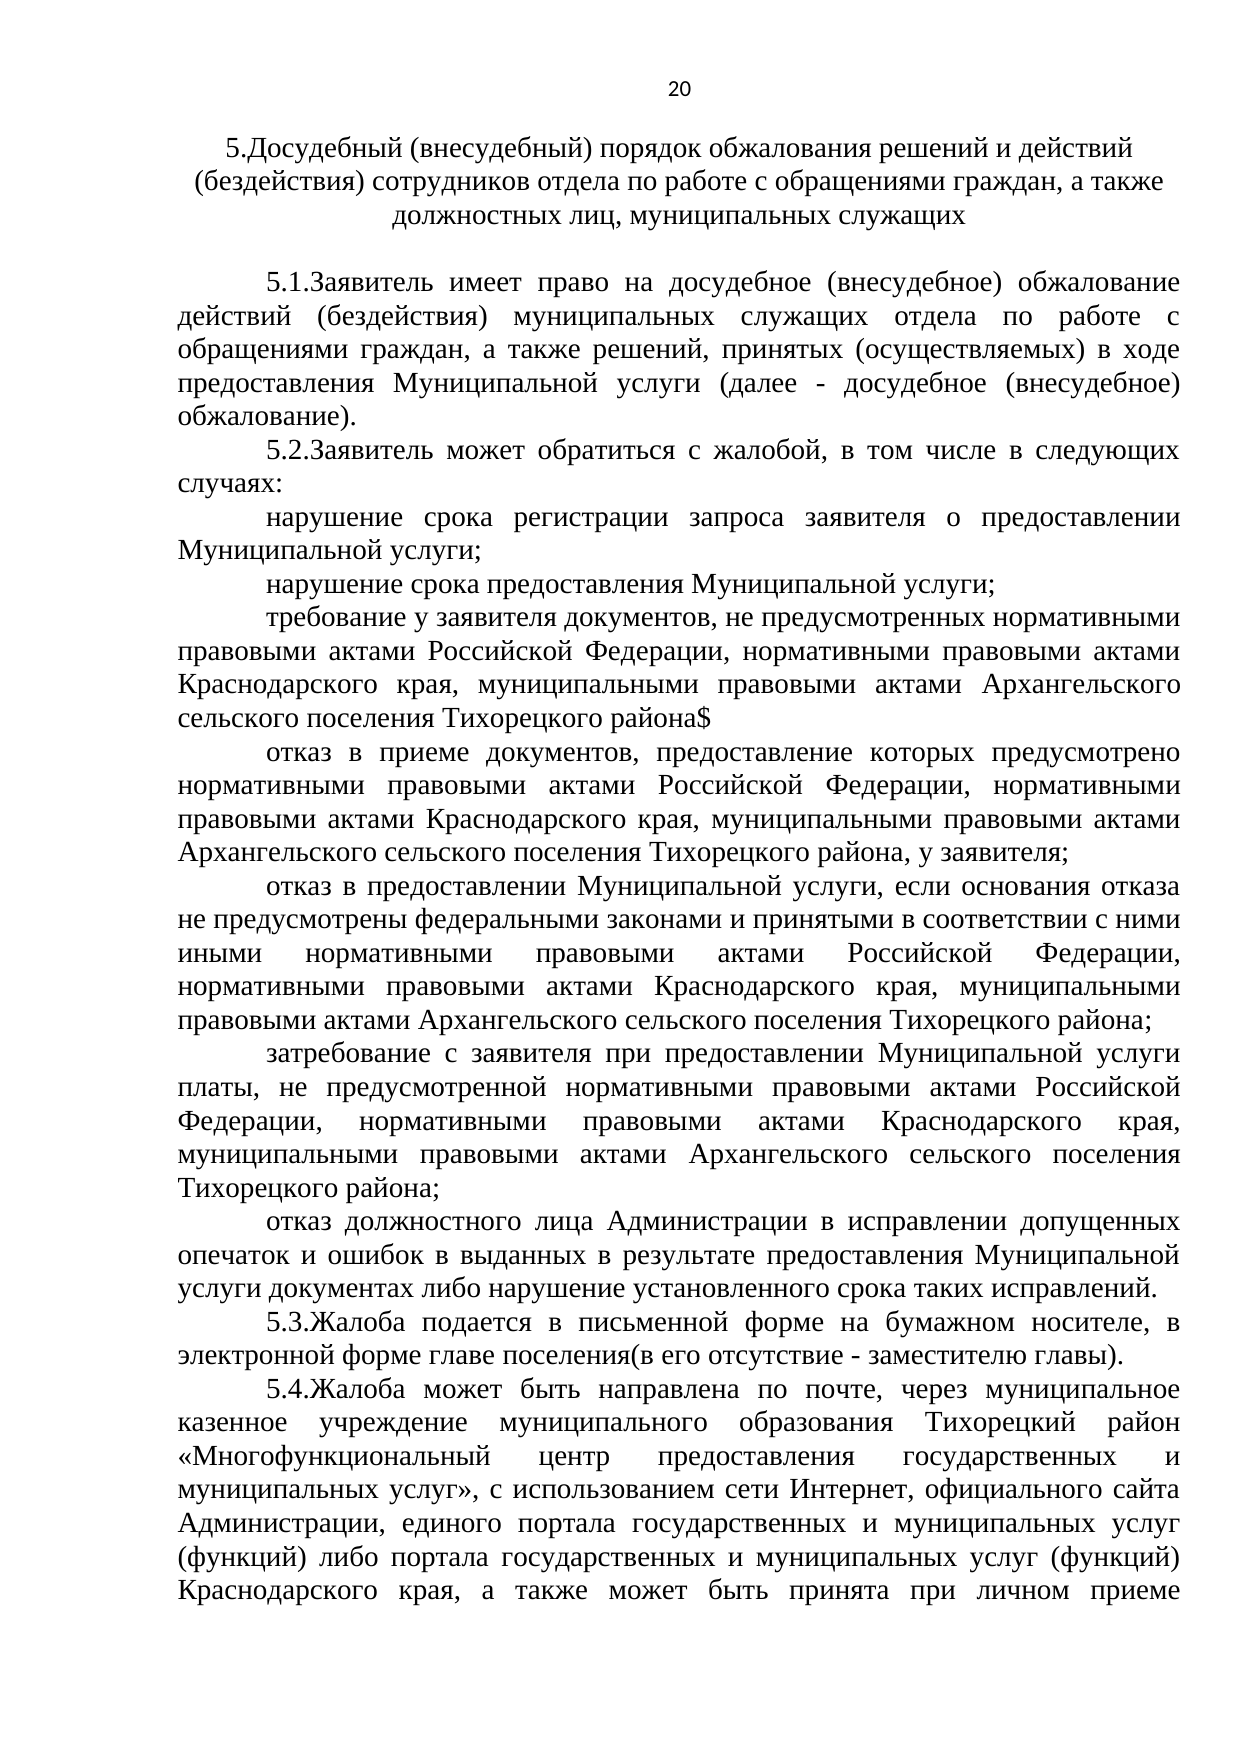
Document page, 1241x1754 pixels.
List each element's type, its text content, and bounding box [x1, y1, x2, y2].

text отказ в предоставлении Муниципальной услуги, если основания отказа не предусмотрены федеральными законами и принятыми в соответствии с ними иными нормативными правовыми актами Российской Федерации, нормативными правовыми актами Краснодарского края, муниципальными правовыми актами Архангельского сельского поселения Тихорецкого района; [177, 868, 1181, 1036]
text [177, 1371, 1181, 1606]
text 5.Досудебный (внесудебный) порядок обжалования решений и действий (бездействия) сотрудников отдела по работе с обращениями граждан, а также должностных лиц, муниципальных служащих [177, 130, 1181, 231]
text затребование с заявителя при предоставлении Муниципальной услуги платы, не предусмотренной нормативными правовыми актами Российской Федерации, нормативными правовыми актами Краснодарского края, муниципальными правовыми актами Архангельского сельского поселения Тихорецкого района; [177, 1036, 1181, 1203]
text нарушение срока регистрации запроса заявителя о предоставлении Муниципальной услуги; [177, 499, 1181, 566]
text требование у заявителя документов, не предусмотренных нормативными правовыми актами Российской Федерации, нормативными правовыми актами Краснодарского края, муниципальными правовыми актами Архангельского сельского поселения Тихорецкого района$ [177, 599, 1181, 734]
text 5.2.Заявитель может обратиться с жалобой, в том числе в следующих случаях: [177, 432, 1181, 499]
text нарушение срока предоставления Муниципальной услуги; [177, 566, 1181, 599]
text отказ должностного лица Администрации в исправлении допущенных опечаток и ошибок в выданных в результате предоставления Муниципальной услуги документах либо нарушение установленного срока таких исправлений. [177, 1203, 1181, 1304]
text отказ в приеме документов, предоставление которых предусмотрено нормативными правовыми актами Российской Федерации, нормативными правовыми актами Краснодарского края, муниципальными правовыми актами Архангельского сельского поселения Тихорецкого района, у заявителя; [177, 734, 1181, 868]
text 5.3.Жалоба подается в письменной форме на бумажном носителе, в электронной форме главе поселения(в его отсутствие - заместителю главы). [177, 1304, 1181, 1371]
text 5.1.Заявитель имеет право на досудебное (внесудебное) обжалование действий (бездействия) муниципальных служащих отдела по работе с обращениями граждан, а также решений, принятых (осуществляемых) в ходе предоставления Муниципальной услуги (далее - досудебное (внесудебное) обжалование). [177, 264, 1181, 432]
